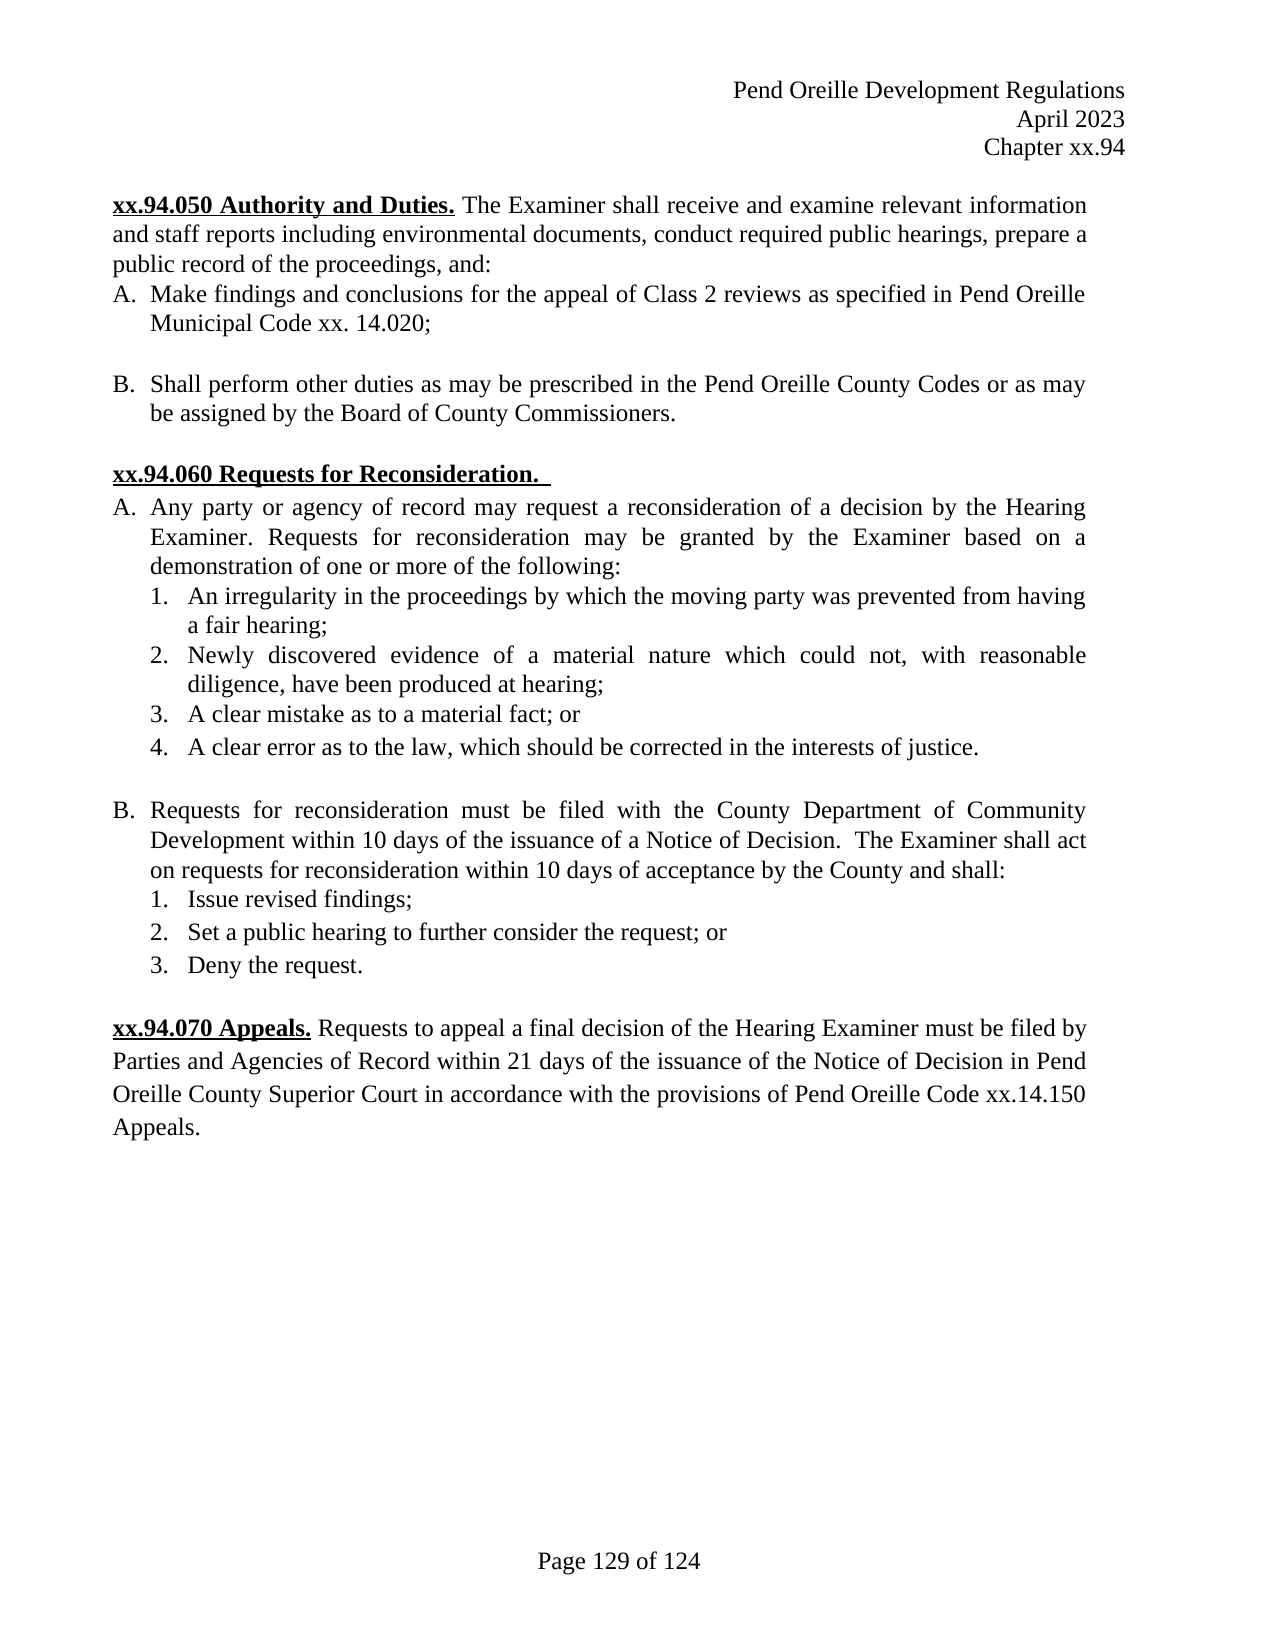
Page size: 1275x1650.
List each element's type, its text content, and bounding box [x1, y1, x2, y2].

list Deny the request. [150, 950, 1087, 978]
list A clear mistake as to a material fact; or [150, 699, 1087, 728]
list An irregularity in the proceedings by which the moving party was prevented from having a fair hearing; [150, 581, 1087, 639]
list Make findings and conclusions for the appeal of Class 2 reviews as specified in Pend Oreille Municipal Code xx. 14.020; [112, 279, 1087, 337]
list Newly discovered evidence of a material nature which could not, with reasonable diligence, have been produced at hearing; [150, 640, 1087, 698]
text xx.94.070 Appeals. Requests to appeal a final decision of the Hearing Examiner must be filed by Parties and Agencies of Record within 21 days of the issuance of the Notice of Decision in Pend Oreille County Superior Court in accordance with the provisions of Pend Oreille Code xx.14.150 Appeals. [112, 1013, 1087, 1141]
text xx.94.060 Requests for Reconsideration. [112, 459, 1087, 488]
text xx.94.050 Authority and Duties. The Examiner shall receive and examine relevant information and staff reports including environmental documents, conduct required public hearings, prepare a public record of the proceedings, and: [112, 190, 1087, 278]
list Requests for reconsideration must be filed with the County Department of Community Development within 10 days of the issuance of a Notice of Decision. The Examiner shall act on requests for reconsideration within 10 days of acceptance by the County and shall: [112, 796, 1087, 883]
list Set a public hearing to further consider the request; or [150, 917, 1087, 946]
list Issue revised findings; [150, 884, 1087, 913]
list Any party or agency of record may request a reconsideration of a decision by the Hearing Examiner. Requests for reconsideration may be granted by the Examiner based on a demonstration of one or more of the following: [112, 492, 1087, 580]
list A clear error as to the law, which should be corrected in the interests of justice. [150, 732, 1087, 761]
list Shall perform other duties as may be prescribed in the Pend Oreille County Codes or as may be assigned by the Board of County Commissioners. [112, 369, 1087, 427]
